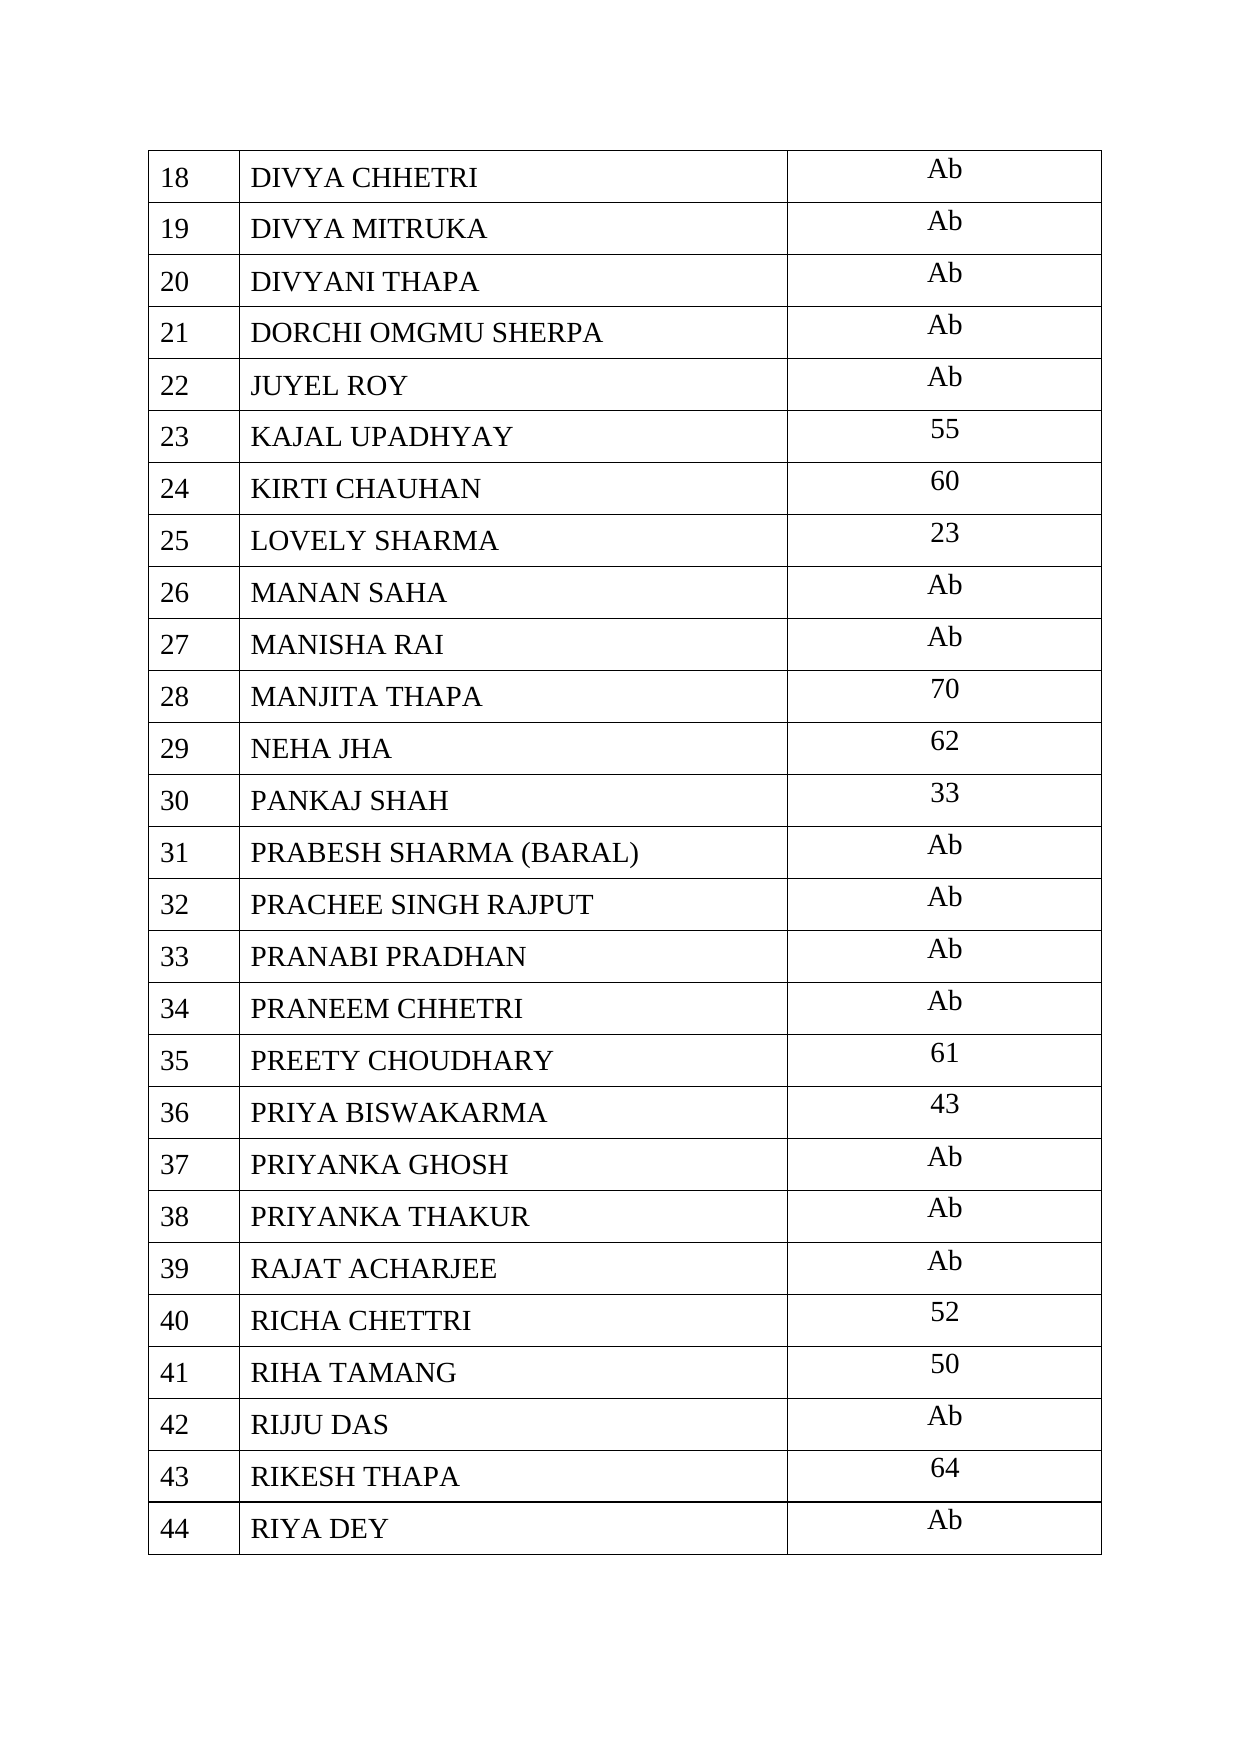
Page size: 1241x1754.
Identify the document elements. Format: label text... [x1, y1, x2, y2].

table_cell 27 [149, 619, 239, 670]
table_cell 43 [788, 1087, 1101, 1138]
table_cell DIVYA CHHETRI [240, 151, 787, 202]
table_cell 39 [149, 1243, 239, 1293]
table_cell DIVYA MITRUKA [240, 203, 787, 254]
table_cell RIYA DEY [240, 1503, 787, 1553]
table_cell Ab [788, 359, 1101, 410]
table_cell Ab [788, 1139, 1101, 1189]
table_cell RIKESH THAPA [240, 1451, 787, 1501]
table_cell NEHA JHA [240, 723, 787, 774]
table_cell 35 [149, 1035, 239, 1086]
table_cell PREETY CHOUDHARY [240, 1035, 787, 1086]
table_cell DIVYANI THAPA [240, 255, 787, 306]
table_cell 29 [149, 723, 239, 774]
table_cell 33 [149, 931, 239, 982]
table_cell 19 [149, 203, 239, 254]
table_cell RAJAT ACHARJEE [240, 1243, 787, 1293]
table_cell 50 [788, 1347, 1101, 1397]
table_cell 18 [149, 151, 239, 202]
table_cell DORCHI OMGMU SHERPA [240, 307, 787, 358]
table_cell RIHA TAMANG [240, 1347, 787, 1397]
table_cell Ab [788, 567, 1101, 618]
table_cell 31 [149, 827, 239, 878]
table_cell Ab [788, 983, 1101, 1034]
table_cell RICHA CHETTRI [240, 1295, 787, 1346]
table_cell 43 [149, 1451, 239, 1501]
table_cell 41 [149, 1347, 239, 1397]
table_cell Ab [788, 1243, 1101, 1293]
table_cell 20 [149, 255, 239, 306]
table_cell 23 [788, 515, 1101, 566]
table_cell 64 [788, 1451, 1101, 1501]
table_cell 42 [149, 1399, 239, 1449]
table_cell Ab [788, 1191, 1101, 1242]
table_cell PRIYANKA THAKUR [240, 1191, 787, 1242]
table_cell PRANABI PRADHAN [240, 931, 787, 982]
table_cell MANAN SAHA [240, 567, 787, 618]
table_cell Ab [788, 203, 1101, 254]
table_cell JUYEL ROY [240, 359, 787, 410]
table_cell KAJAL UPADHYAY [240, 411, 787, 462]
table_cell PRIYANKA GHOSH [240, 1139, 787, 1189]
table_cell Ab [788, 1399, 1101, 1449]
table_cell PRACHEE SINGH RAJPUT [240, 879, 787, 930]
table_cell 23 [149, 411, 239, 462]
table_cell 60 [788, 463, 1101, 514]
table_cell PRIYA BISWAKARMA [240, 1087, 787, 1138]
table_cell 36 [149, 1087, 239, 1138]
table_cell 26 [149, 567, 239, 618]
table_cell PANKAJ SHAH [240, 775, 787, 826]
table_cell 34 [149, 983, 239, 1034]
table_cell 22 [149, 359, 239, 410]
table_cell KIRTI CHAUHAN [240, 463, 787, 514]
table_cell RIJJU DAS [240, 1399, 787, 1449]
table_cell 24 [149, 463, 239, 514]
table_cell 70 [788, 671, 1101, 722]
table_cell PRANEEM CHHETRI [240, 983, 787, 1034]
table_cell Ab [788, 307, 1101, 358]
table_cell 33 [788, 775, 1101, 826]
table_cell MANISHA RAI [240, 619, 787, 670]
table_cell 25 [149, 515, 239, 566]
table_cell PRABESH SHARMA (BARAL) [240, 827, 787, 878]
table_cell 52 [788, 1295, 1101, 1346]
table_cell LOVELY SHARMA [240, 515, 787, 566]
table_cell 62 [788, 723, 1101, 774]
table_cell Ab [788, 151, 1101, 202]
table_cell 28 [149, 671, 239, 722]
table_cell 30 [149, 775, 239, 826]
table_cell 55 [788, 411, 1101, 462]
table_cell Ab [788, 255, 1101, 306]
table_cell Ab [788, 1503, 1101, 1553]
table_cell MANJITA THAPA [240, 671, 787, 722]
table_cell 44 [149, 1503, 239, 1553]
table_cell 38 [149, 1191, 239, 1242]
table_cell Ab [788, 879, 1101, 930]
table_cell 21 [149, 307, 239, 358]
table_cell 32 [149, 879, 239, 930]
table_cell 40 [149, 1295, 239, 1346]
table_cell 37 [149, 1139, 239, 1189]
table_cell Ab [788, 827, 1101, 878]
table_cell 61 [788, 1035, 1101, 1086]
table_cell Ab [788, 619, 1101, 670]
table_cell Ab [788, 931, 1101, 982]
